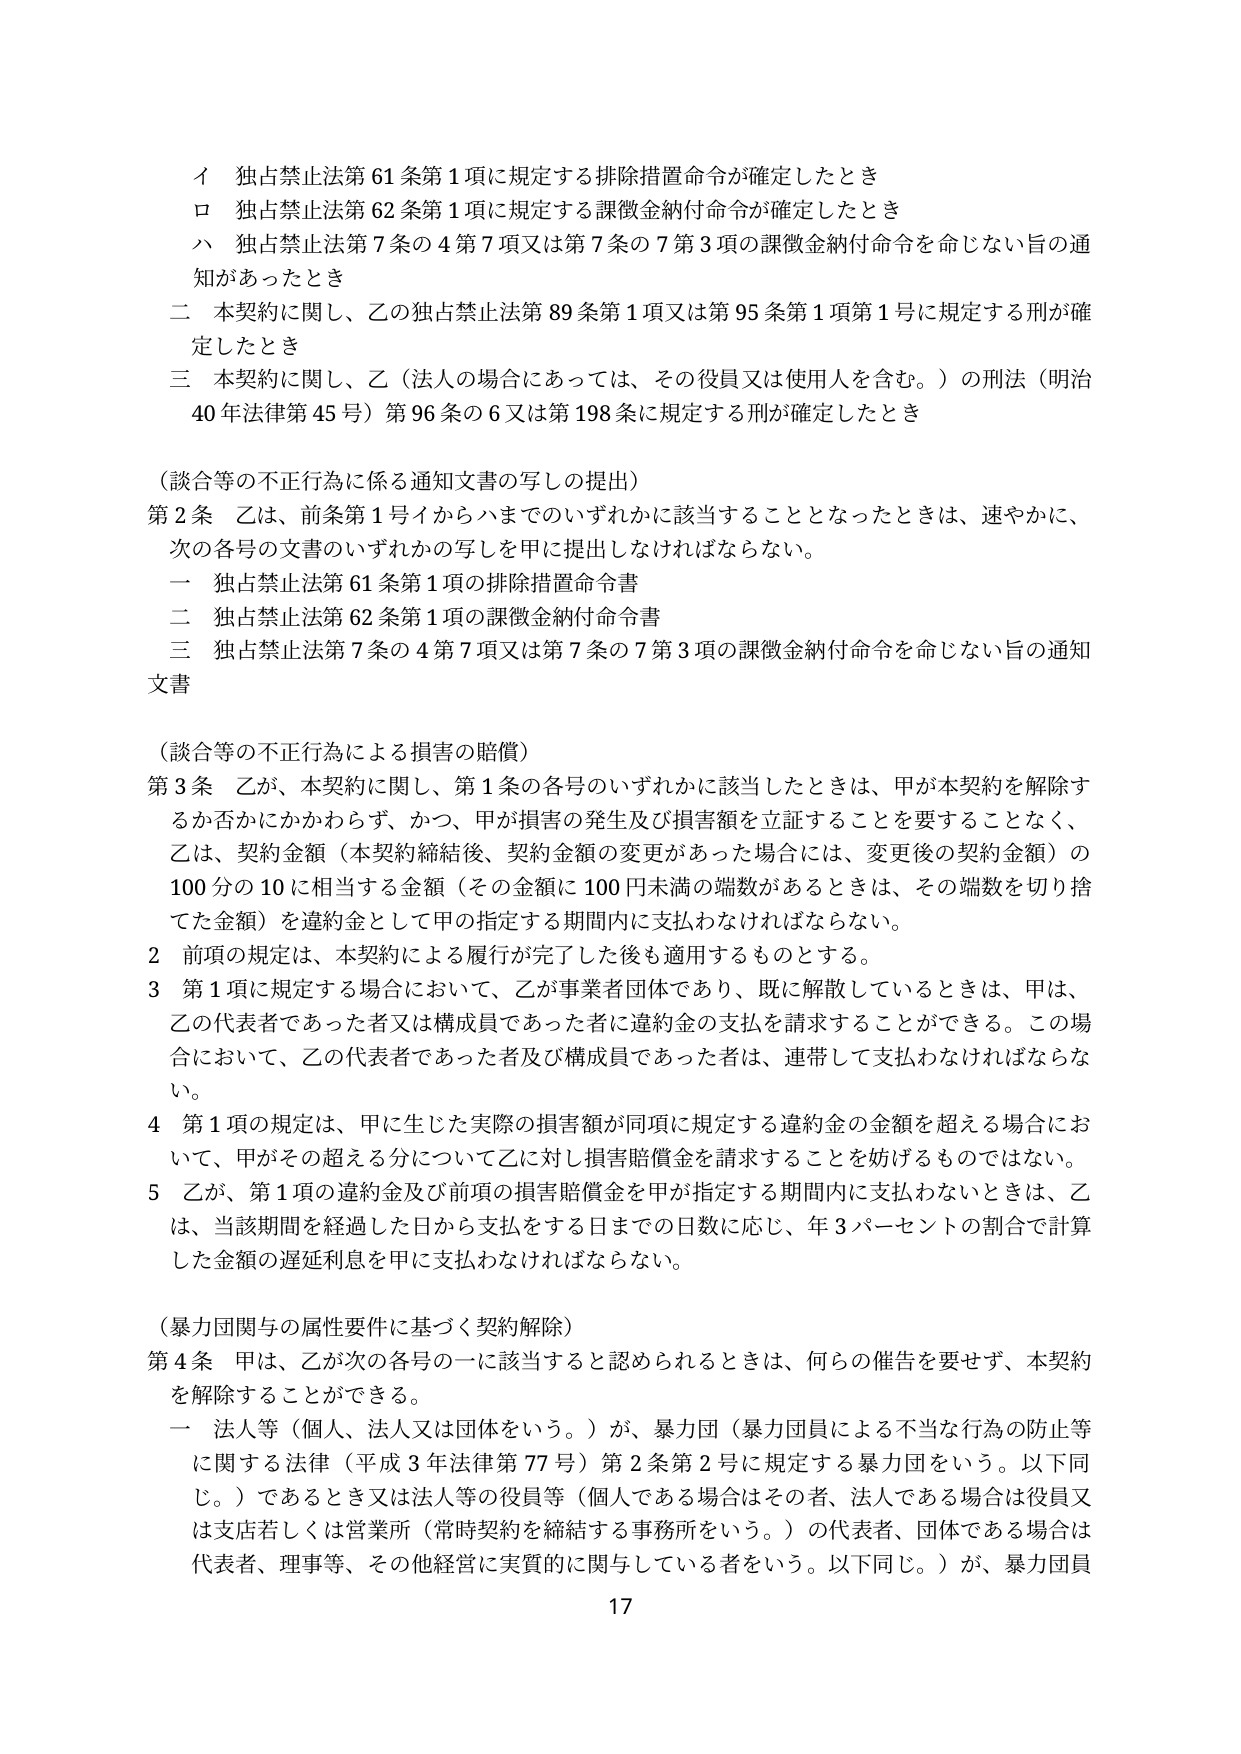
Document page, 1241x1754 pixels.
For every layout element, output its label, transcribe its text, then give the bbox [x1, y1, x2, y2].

text （暴力団関与の属性要件に基づく契約解除） [148, 1309, 1092, 1343]
text 三 本契約に関し、乙（法人の場合にあっては、その役員又は使用人を含む。）の刑法（明治40年法律第45号）第96条の6又は第198条に規定する刑が確定したとき [169, 362, 1092, 429]
text 2 前項の規定は、本契約による履行が完了した後も適用するものとする。 [148, 937, 1092, 971]
text 二 独占禁止法第62条第1項の課徴金納付命令書 [148, 598, 1092, 632]
text 第3条 乙が、本契約に関し、第1条の各号のいずれかに該当したときは、甲が本契約を解除するか否かにかかわらず、かつ、甲が損害の発生及び損害額を立証することを要することなく、乙は、契約金額（本契約締結後、契約金額の変更があった場合には、変更後の契約金額）の100分の10に相当する金額（その金額に100円未満の端数があるときは、その端数を切り捨てた金額）を違約金として甲の指定する期間内に支払わなければならない。 [148, 768, 1092, 937]
text 二 本契約に関し、乙の独占禁止法第89条第1項又は第95条第1項第1号に規定する刑が確定したとき [169, 294, 1092, 362]
text 第4条 甲は、乙が次の各号の一に該当すると認められるときは、何らの催告を要せず、本契約を解除することができる。 [148, 1343, 1092, 1411]
text （談合等の不正行為に係る通知文書の写しの提出） [148, 463, 1092, 497]
text 三 独占禁止法第7条の4第7項又は第7条の7第3項の課徴金納付命令を命じない旨の通知文書 [148, 632, 1092, 700]
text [169, 1411, 1092, 1580]
text ハ 独占禁止法第7条の4第7項又は第7条の7第3項の課徴金納付命令を命じない旨の通知があったとき [191, 226, 1092, 294]
text ロ 独占禁止法第62条第1項に規定する課徴金納付命令が確定したとき [148, 192, 1092, 226]
text 一 独占禁止法第61条第1項の排除措置命令書 [148, 565, 1092, 598]
text イ 独占禁止法第61条第1項に規定する排除措置命令が確定したとき [148, 158, 1092, 192]
text 5 乙が、第1項の違約金及び前項の損害賠償金を甲が指定する期間内に支払わないときは、乙は、当該期間を経過した日から支払をする日までの日数に応じ、年3パーセントの割合で計算した金額の遅延利息を甲に支払わなければならない。 [148, 1174, 1092, 1276]
text （談合等の不正行為による損害の賠償） [148, 734, 1092, 768]
text 4 第1項の規定は、甲に生じた実際の損害額が同項に規定する違約金の金額を超える場合において、甲がその超える分について乙に対し損害賠償金を請求することを妨げるものではない。 [148, 1106, 1092, 1174]
text 第2条 乙は、前条第1号イからハまでのいずれかに該当することとなったときは、速やかに、次の各号の文書のいずれかの写しを甲に提出しなければならない。 [148, 497, 1092, 565]
text 3 第1項に規定する場合において、乙が事業者団体であり、既に解散しているときは、甲は、乙の代表者であった者又は構成員であった者に違約金の支払を請求することができる。この場合において、乙の代表者であった者及び構成員であった者は、連帯して支払わなければならない。 [148, 971, 1092, 1106]
